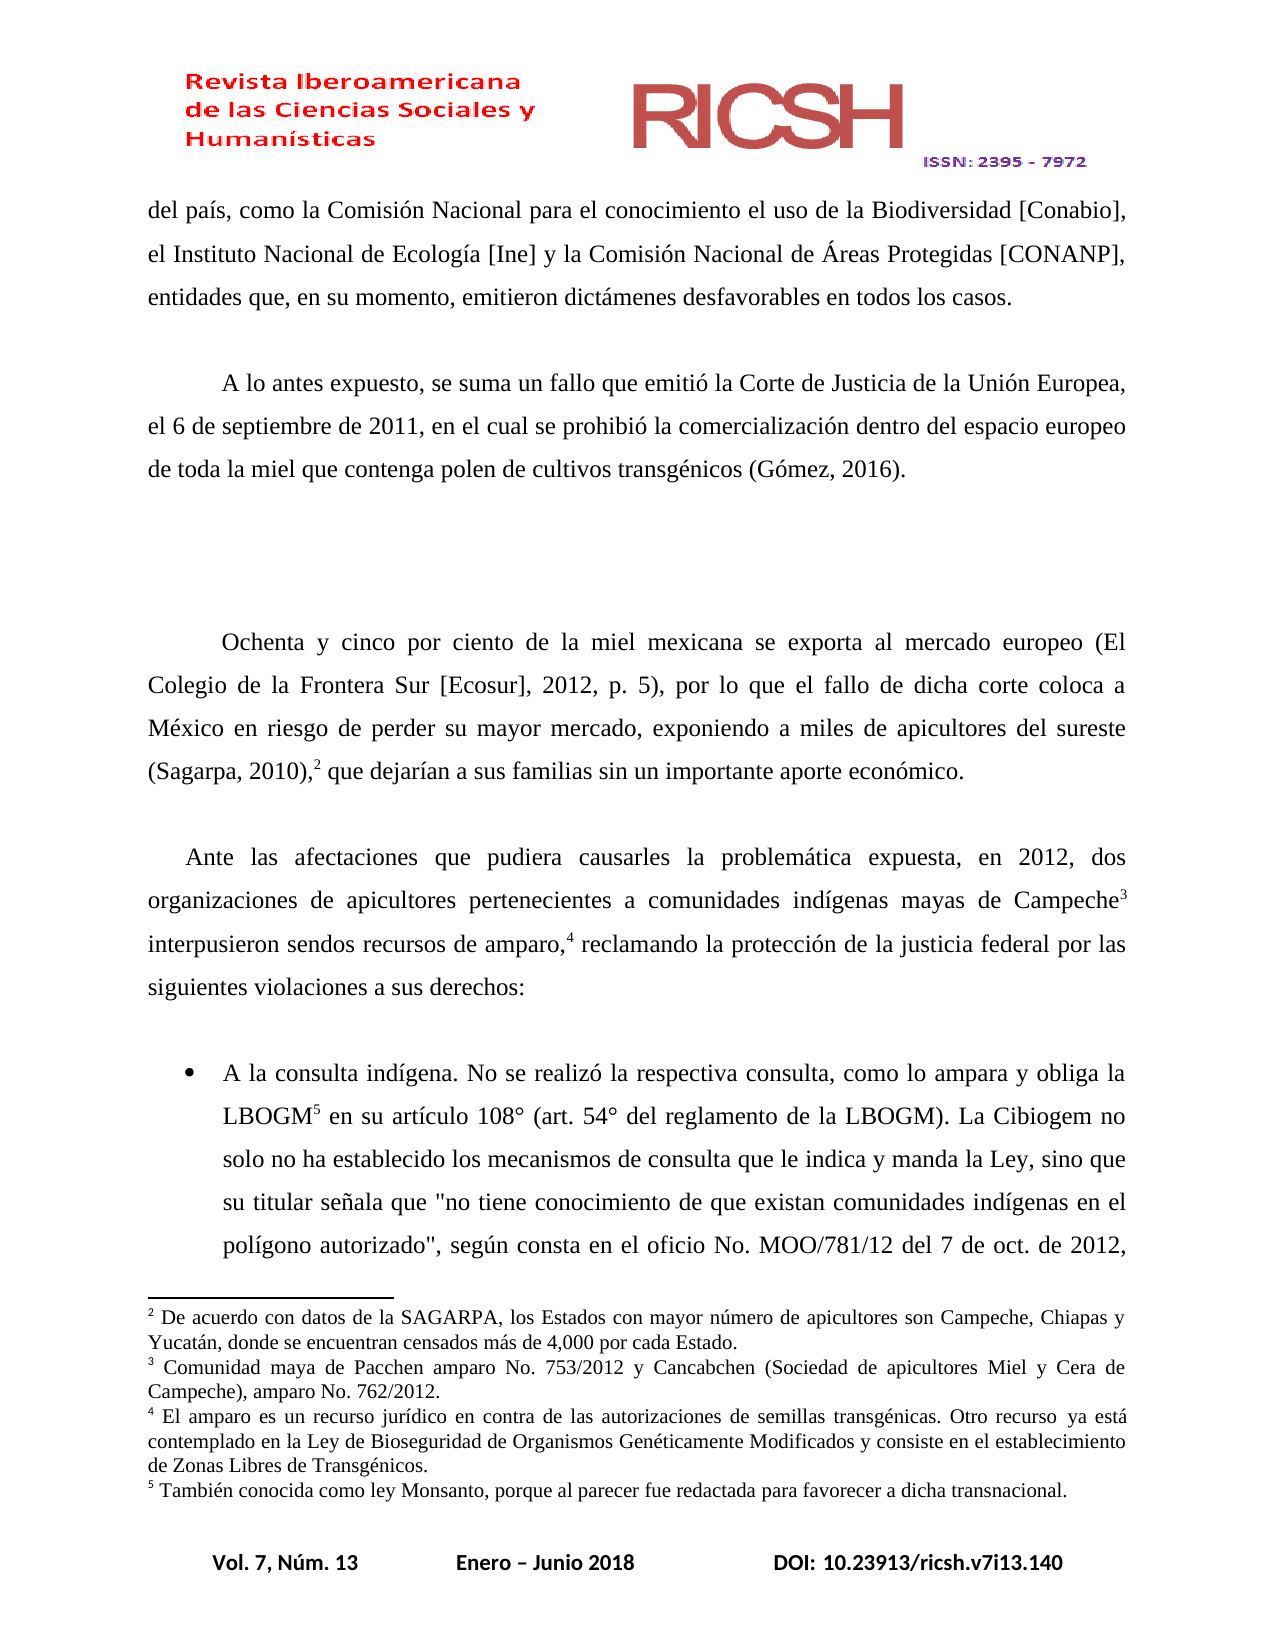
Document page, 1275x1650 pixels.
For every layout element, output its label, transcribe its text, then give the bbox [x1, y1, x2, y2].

text A lo antes expuesto, se suma un fallo que emitió la Corte de Justicia de la Unión Europea, el 6 de septiembre de 2011, en el cual se prohibió la comercialización dentro del espacio europeo de toda la miel que contenga polen de cultivos transgénicos (Gómez, 2016). [148, 368, 1127, 483]
text Ochenta y cinco por ciento de la miel mexicana se exporta al mercado europeo (El Colegio de la Frontera Sur [Ecosur], 2012, p. 5), por lo que el fallo de dicha corte coloca a México en riesgo de perder su mayor mercado, exponiendo a miles de apicultores del sureste (Sagarpa, 2010), que dejarían a sus familias sin un importante aporte económico. [148, 627, 1127, 785]
text Ante las afectaciones que pudiera causarles la problemática expuesta, en 2012, dos organizaciones de apicultores pertenecientes a comunidades indígenas mayas de Campeche interpusieron sendos recursos de amparo, reclamando la protección de la justicia federal por las siguientes violaciones a sus derechos: [148, 842, 1127, 1001]
picture [185, 73, 1090, 168]
